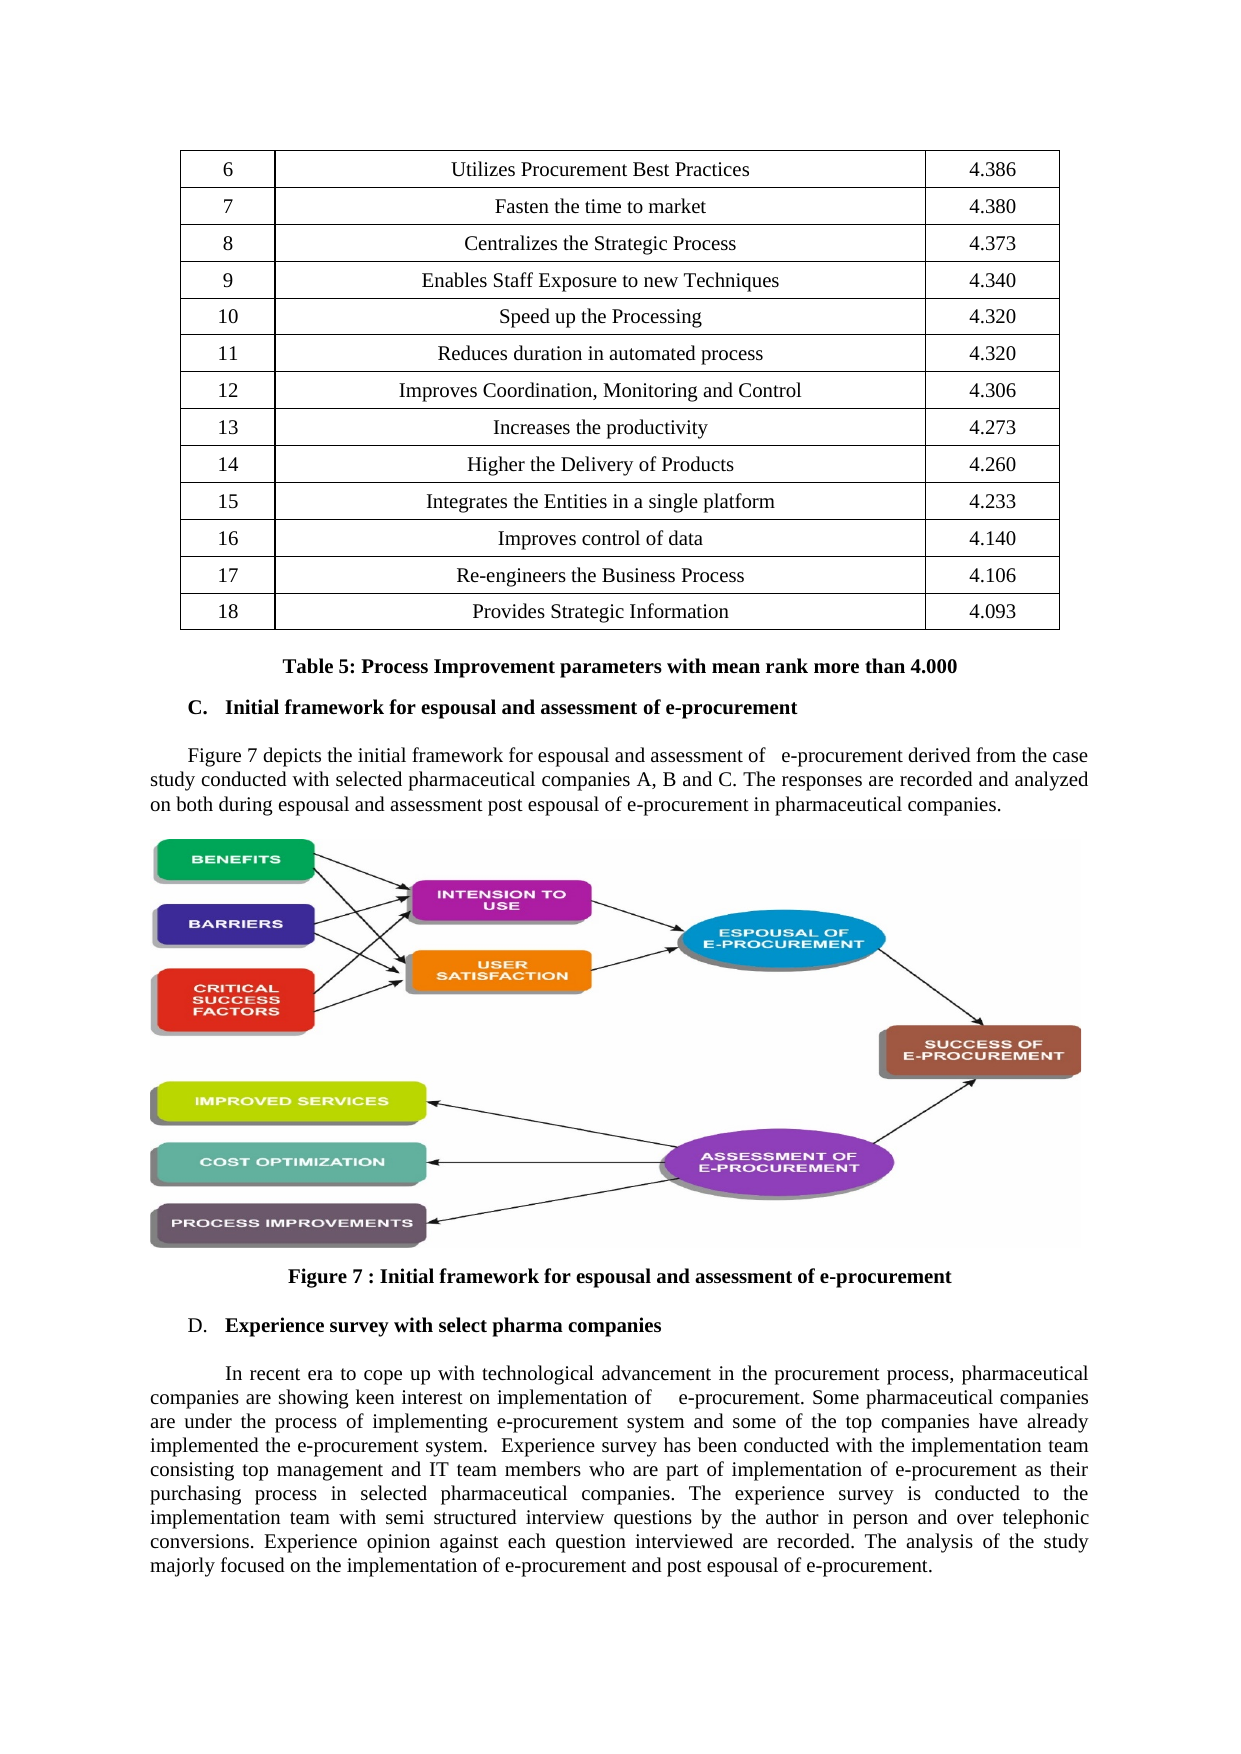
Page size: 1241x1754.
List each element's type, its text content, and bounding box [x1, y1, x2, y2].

table_cell 4.320 [926, 299, 1059, 334]
list Experience survey with select pharma companies [187, 1313, 1090, 1337]
table_cell 10 [181, 299, 274, 334]
table_cell 4.306 [926, 372, 1059, 408]
table_cell 4.233 [926, 483, 1059, 519]
table_cell 4.093 [926, 594, 1059, 629]
list Initial framework for espousal and assessment of e-procurement [187, 695, 1090, 719]
table_cell 4.386 [926, 151, 1059, 187]
table_cell Enables Staff Exposure to new Techniques [276, 262, 925, 297]
table_cell Provides Strategic Information [276, 594, 925, 629]
table_cell 4.320 [926, 335, 1059, 371]
table_cell 11 [181, 335, 274, 371]
table_cell Higher the Delivery of Products [276, 446, 925, 482]
table_cell 15 [181, 483, 274, 519]
table_cell 17 [181, 557, 274, 592]
text Table 5: Process Improvement parameters with mean rank more than 4.000 [150, 654, 1090, 678]
table_cell 14 [181, 446, 274, 482]
text In recent era to cope up with technological advancement in the procurement process, pharmaceutical companies are showing keen interest on implementation of e-procurement. Some pharmaceutical companies are under the process of implementing e-procurement system and some of the top companies have already implemented the e-procurement system. Experience survey has been conducted with the implementation team consisting top management and IT team members who are part of implementation of e-procurement as their purchasing process in selected pharmaceutical companies. The experience survey is conducted to the implementation team with semi structured interview questions by the author in person and over telephonic conversions. Experience opinion against each question interviewed are recorded. The analysis of the study majorly focused on the implementation of e-procurement and post espousal of e-procurement. [150, 1361, 1090, 1577]
table_cell Reduces duration in automated process [276, 335, 925, 371]
table_cell 9 [181, 262, 274, 297]
table_cell 4.373 [926, 225, 1059, 261]
text Figure 7 depicts the initial framework for espousal and assessment of e-procurement derived from the case study conducted with selected pharmaceutical companies A, B and C. The responses are recorded and analyzed on both during espousal and assessment post espousal of e-procurement in pharmaceutical companies. [150, 743, 1090, 816]
table_cell 4.273 [926, 409, 1059, 445]
table_cell 4.380 [926, 188, 1059, 224]
table_cell Speed up the Processing [276, 299, 925, 334]
table_cell Integrates the Entities in a single platform [276, 483, 925, 519]
table_cell 4.106 [926, 557, 1059, 592]
table_cell 8 [181, 225, 274, 261]
table_cell 6 [181, 151, 274, 187]
table_cell Centralizes the Strategic Process [276, 225, 925, 261]
table_cell Re-engineers the Business Process [276, 557, 925, 592]
table_cell Improves control of data [276, 520, 925, 556]
table_cell Improves Coordination, Monitoring and Control [276, 372, 925, 408]
table_cell 16 [181, 520, 274, 556]
table_cell 7 [181, 188, 274, 224]
table_cell Increases the productivity [276, 409, 925, 445]
table_cell 13 [181, 409, 274, 445]
picture [150, 839, 1082, 1248]
table_cell 4.140 [926, 520, 1059, 556]
table_cell 18 [181, 594, 274, 629]
text Figure 7 : Initial framework for espousal and assessment of e-procurement [150, 1264, 1090, 1288]
table_cell Fasten the time to market [276, 188, 925, 224]
table_cell Utilizes Procurement Best Practices [276, 151, 925, 187]
table_cell 4.260 [926, 446, 1059, 482]
table_cell 4.340 [926, 262, 1059, 297]
table_cell 12 [181, 372, 274, 408]
